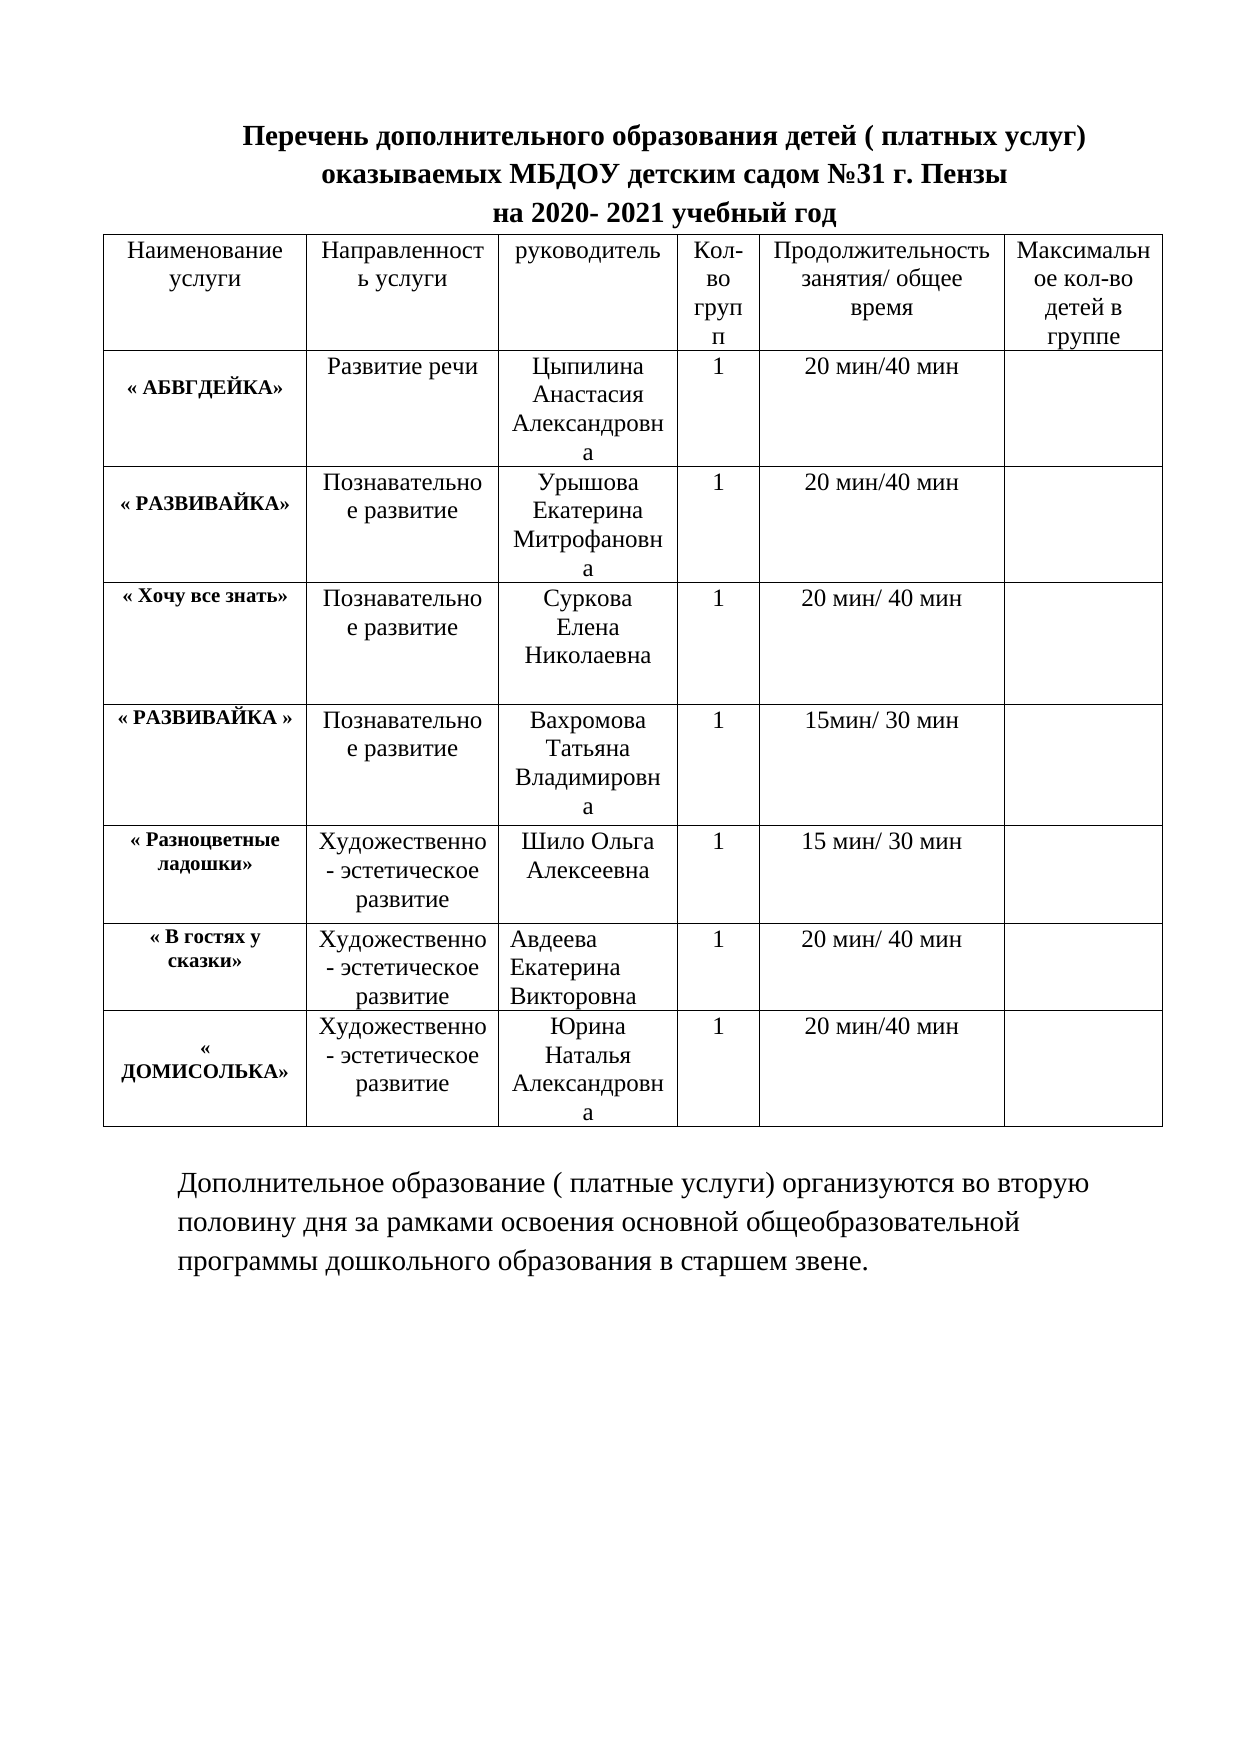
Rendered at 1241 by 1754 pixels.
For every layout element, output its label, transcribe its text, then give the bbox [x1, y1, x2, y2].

table_cell Урышова Екатерина Митрофановна [499, 467, 677, 582]
table_cell « Разноцветные ладошки» [104, 826, 306, 923]
table_cell 1 [678, 705, 759, 825]
table_cell 1 [678, 467, 759, 582]
table_header Максимальное кол-во детей в группе [1005, 235, 1162, 350]
text Перечень дополнительного образования детей ( платных услуг) [177, 118, 1152, 152]
table_cell Авдеева Екатерина Викторовна [499, 924, 677, 1010]
table_cell 1 [678, 826, 759, 923]
table_header Кол-во групп [678, 235, 759, 350]
table_cell Юрина Наталья Александровна [499, 1011, 677, 1126]
table_cell 20 мин/40 мин [760, 467, 1004, 582]
table_cell 20 мин/ 40 мин [760, 583, 1004, 704]
table_cell « В гостях у сказки» [104, 924, 306, 1010]
table_header Продолжительность занятия/ общее время [760, 235, 1004, 350]
table_cell « ДОМИСОЛЬКА» [104, 1011, 306, 1126]
table_cell [1005, 583, 1162, 704]
table_cell 1 [678, 1011, 759, 1126]
table_cell Познавательное развитие [307, 467, 498, 582]
table_cell 1 [678, 351, 759, 466]
table_cell Художественно- эстетическое развитие [307, 1011, 498, 1126]
table_cell « РАЗВИВАЙКА » [104, 705, 306, 825]
table_cell 20 мин/40 мин [760, 1011, 1004, 1126]
table_cell Шило Ольга Алексеевна [499, 826, 677, 923]
table_cell 20 мин/ 40 мин [760, 924, 1004, 1010]
table_cell Развитие речи [307, 351, 498, 466]
table_cell Познавательное развитие [307, 583, 498, 704]
table_cell 1 [678, 583, 759, 704]
table_cell « РАЗВИВАЙКА» [104, 467, 306, 582]
table_cell 20 мин/40 мин [760, 351, 1004, 466]
table_cell [1005, 826, 1162, 923]
text оказываемых МБДОУ детским садом №31 г. Пензы [177, 157, 1152, 190]
table_cell Художественно- эстетическое развитие [307, 924, 498, 1010]
table_cell Познавательное развитие [307, 705, 498, 825]
table_header Наименование услуги [104, 235, 306, 350]
table_cell Цыпилина Анастасия Александровна [499, 351, 677, 466]
table_cell [1005, 351, 1162, 466]
table_cell [1005, 467, 1162, 582]
table_cell « АБВГДЕЙКА» [104, 351, 306, 466]
table_cell 1 [678, 924, 759, 1010]
text на 2020- 2021 учебный год [177, 195, 1152, 229]
table_cell [1005, 705, 1162, 825]
table_cell [1005, 924, 1162, 1010]
table_cell Художественно- эстетическое развитие [307, 826, 498, 923]
table_cell « Хочу все знать» [104, 583, 306, 704]
table_cell 15 мин/ 30 мин [760, 826, 1004, 923]
table_cell 15мин/ 30 мин [760, 705, 1004, 825]
table_cell Вахромова Татьяна Владимировна [499, 705, 677, 825]
table_cell [1005, 1011, 1162, 1126]
table_header руководитель [499, 235, 677, 350]
table_cell Суркова Елена Николаевна [499, 583, 677, 704]
text Дополнительное образование ( платные услуги) организуются во вторую половину дня за рамками освоения основной общеобразовательной программы дошкольного образования в старшем звене. [177, 1166, 1152, 1276]
table_header Направленность услуги [307, 235, 498, 350]
